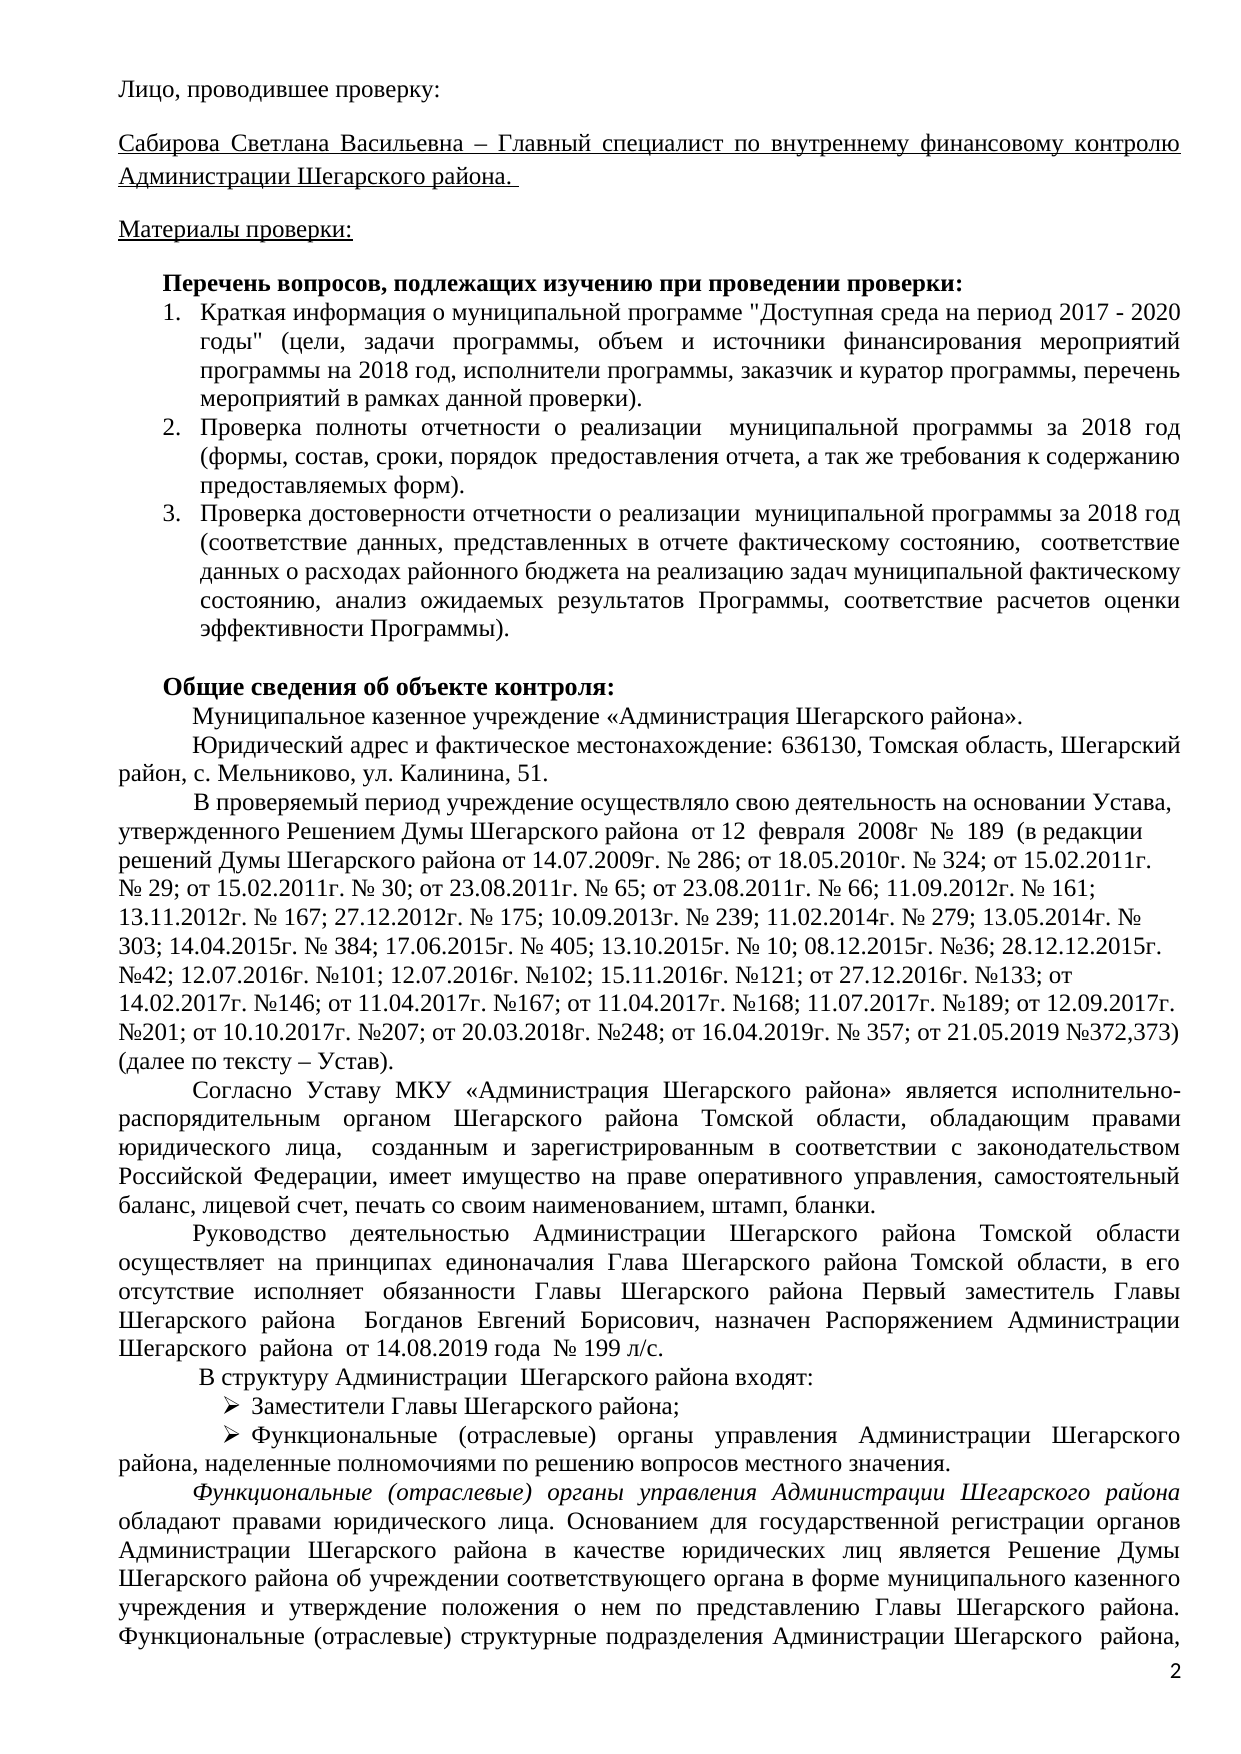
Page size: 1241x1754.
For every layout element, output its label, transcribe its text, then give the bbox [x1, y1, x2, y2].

text Общие сведения об объекте контроля: [118, 671, 1181, 701]
text Сабирова Светлана Васильевна – Главный специалист по внутреннему финансовому контролю Администрации Шегарского района. [118, 128, 1181, 153]
text Лицо, проводившее проверку: [118, 74, 1181, 103]
list Проверка полноты отчетности о реализации муниципальной программы за 2018 год (формы, состав, сроки, порядок предоставления отчета, а так же требования к содержанию предоставляемых форм). [162, 412, 1181, 498]
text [118, 1477, 1181, 1650]
text Согласно Уставу МКУ «Администрация Шегарского района» является исполнительно-распорядительным органом Шегарского района Томской области, обладающим правами юридического лица, созданным и зарегистрированным в соответствии с законодательством Российской Федерации, имеет имущество на праве оперативного управления, самостоятельный баланс, лицевой счет, печать со своим наименованием, штамп, бланки. [118, 1075, 1181, 1218]
text Материалы проверки: [118, 214, 1181, 243]
text В структуру Администрации Шегарского района входят: [118, 1362, 1181, 1391]
list Проверка достоверности отчетности о реализации муниципальной программы за 2018 год (соответствие данных, представленных в отчете фактическому состоянию, соответствие данных о расходах районного бюджета на реализацию задач муниципальной фактическому состоянию, анализ ожидаемых результатов Программы, соответствие расчетов оценки эффективности Программы). [162, 498, 1181, 642]
list Краткая информация о муниципальной программе "Доступная среда на период 2017 - 2020 годы" (цели, задачи программы, объем и источники финансирования мероприятий программы на 2018 год, исполнители программы, заказчик и куратор программы, перечень мероприятий в рамках данной проверки). [162, 297, 1181, 412]
list Юридический адрес и фактическое местонахождение: 636130, Томская область, Шегарский район, с. Мельниково, ул. Калинина, 51. [118, 730, 1181, 787]
list Заместители Главы Шегарского района; [118, 1391, 1181, 1420]
text Перечень вопросов, подлежащих изучению при проведении проверки: [118, 268, 1181, 297]
list Функциональные (отраслевые) органы управления Администрации Шегарского района, наделенные полномочиями по решению вопросов местного значения. [118, 1420, 1181, 1477]
list Муниципальное казенное учреждение «Администрация Шегарского района». [118, 701, 1181, 730]
text В проверяемый период учреждение осуществляло свою деятельность на основании Устава, утвержденного Решением Думы Шегарского района от 12 февраля 2008г № 189 (в редакции решений Думы Шегарского района от 14.07.2009г. № 286; от 18.05.2010г. № 324; от 15.02.2011г. № 29; от 15.02.2011г. № 30; от 23.08.2011г. № 65; от 23.08.2011г. № 66; 11.09.2012г. № 161; 13.11.2012г. № 167; 27.12.2012г. № 175; 10.09.2013г. № 239; 11.02.2014г. № 279; 13.05.2014г. № 303; 14.04.2015г. № 384; 17.06.2015г. № 405; 13.10.2015г. № 10; 08.12.2015г. №36; 28.12.12.2015г. №42; 12.07.2016г. №101; 12.07.2016г. №102; 15.11.2016г. №121; от 27.12.2016г. №133; от 14.02.2017г. №146; от 11.04.2017г. №167; от 11.04.2017г. №168; 11.07.2017г. №189; от 12.09.2017г. №201; от 10.10.2017г. №207; от 20.03.2018г. №248; от 16.04.2019г. № 357; от 21.05.2019 №372,373) (далее по тексту – Устав). [118, 787, 1181, 1075]
text Сабирова Светлана Васильевна – Главный специалист по внутреннему финансовому контролю Администрации Шегарского района. [118, 154, 1181, 189]
text Руководство деятельностью Администрации Шегарского района Томской области осуществляет на принципах единоначалия Глава Шегарского района Томской области, в его отсутствие исполняет обязанности Главы Шегарского района Первый заместитель Главы Шегарского района Богданов Евгений Борисович, назначен Распоряжением Администрации Шегарского района от 14.08.2019 года № 199 л/с. [118, 1218, 1181, 1362]
